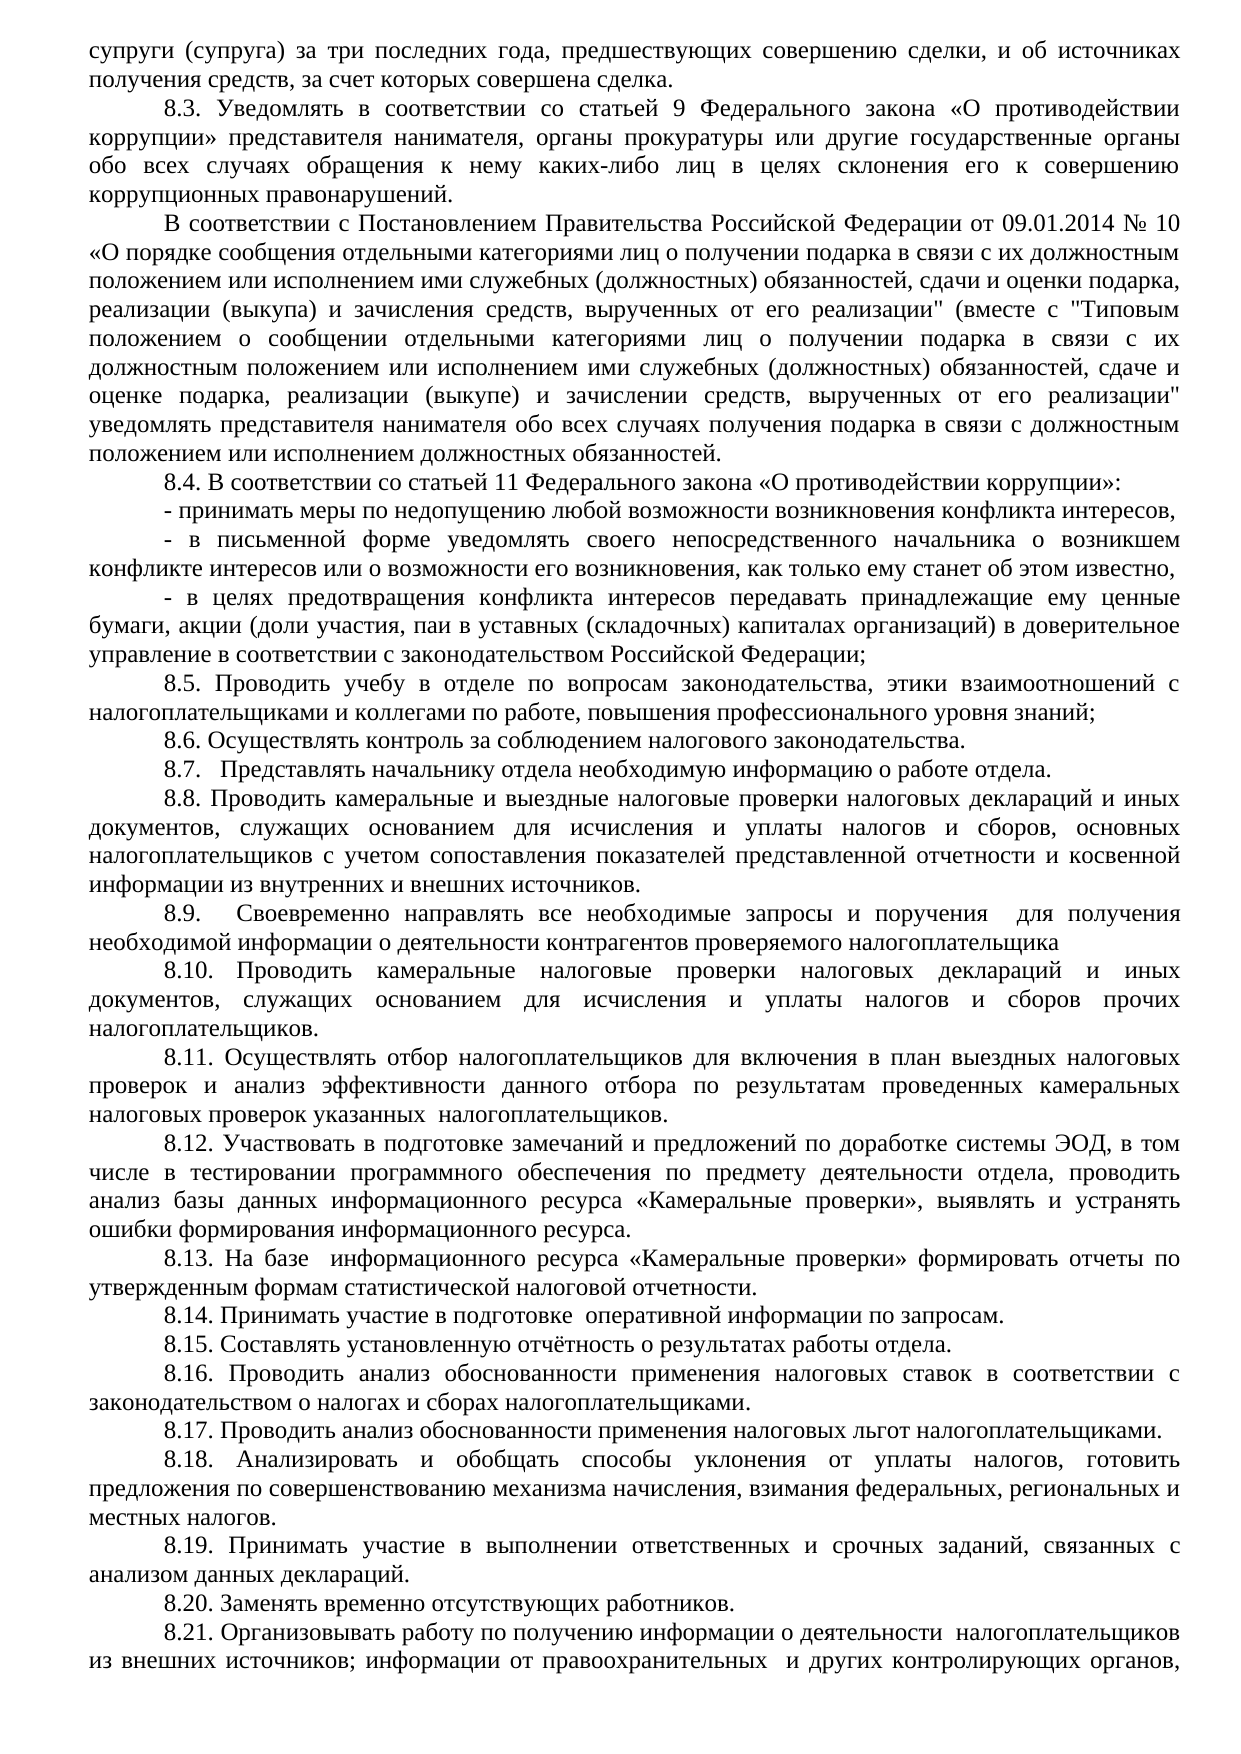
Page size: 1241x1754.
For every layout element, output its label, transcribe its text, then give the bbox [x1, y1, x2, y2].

text 8.9. Своевременно направлять все необходимые запросы и поручения для получения необходимой информации о деятельности контрагентов проверяемого налогоплательщика [89, 898, 1181, 955]
text 8.3. Уведомлять в соответствии со статьей 9 Федерального закона «О противодействии коррупции» представителя нанимателя, органы прокуратуры или другие государственные органы обо всех случаях обращения к нему каких-либо лиц в целях склонения его к совершению коррупционных правонарушений. [89, 93, 1181, 208]
text 8.12. Участвовать в подготовке замечаний и предложений по доработке системы ЭОД, в том числе в тестировании программного обеспечения по предмету деятельности отдела, проводить анализ базы данных информационного ресурса «Камеральные проверки», выявлять и устранять ошибки формирования информационного ресурса. [89, 1128, 1181, 1243]
text - в письменной форме уведомлять своего непосредственного начальника о возникшем конфликте интересов или о возможности его возникновения, как только ему станет об этом известно, [89, 524, 1181, 582]
text В соответствии с Постановлением Правительства Российской Федерации от 09.01.2014 № 10 «О порядке сообщения отдельными категориями лиц о получении подарка в связи с их должностным положением или исполнением ими служебных (должностных) обязанностей, сдачи и оценки подарка, реализации (выкупа) и зачисления средств, вырученных от его реализации" (вместе с "Типовым положением о сообщении отдельными категориями лиц о получении подарка в связи с их должностным положением или исполнением ими служебных (должностных) обязанностей, сдаче и оценке подарка, реализации (выкупе) и зачислении средств, вырученных от его реализации" уведомлять представителя нанимателя обо всех случаях получения подарка в связи с должностным положением или исполнением должностных обязанностей. [89, 208, 1181, 467]
text 8.7. Представлять начальнику отдела необходимую информацию о работе отдела. [89, 754, 1181, 783]
text 8.6. Осуществлять контроль за соблюдением налогового законодательства. [89, 725, 1181, 754]
text 8.10. Проводить камеральные налоговые проверки налоговых деклараций и иных документов, служащих основанием для исчисления и уплаты налогов и сборов прочих налогоплательщиков. [89, 955, 1181, 1042]
text 8.16. Проводить анализ обоснованности применения налоговых ставок в соответствии с законодательством о налогах и сборах налогоплательщиками. [89, 1358, 1181, 1415]
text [89, 35, 1181, 93]
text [89, 1617, 1181, 1674]
text 8.11. Осуществлять отбор налогоплательщиков для включения в план выездных налоговых проверок и анализ эффективности данного отбора по результатам проведенных камеральных налоговых проверок указанных налогоплательщиков. [89, 1042, 1181, 1128]
text 8.18. Анализировать и обобщать способы уклонения от уплаты налогов, готовить предложения по совершенствованию механизма начисления, взимания федеральных, региональных и местных налогов. [89, 1444, 1181, 1530]
text 8.19. Принимать участие в выполнении ответственных и срочных заданий, связанных с анализом данных деклараций. [89, 1530, 1181, 1588]
text 8.14. Принимать участие в подготовке оперативной информации по запросам. [89, 1300, 1181, 1329]
text - в целях предотвращения конфликта интересов передавать принадлежащие ему ценные бумаги, акции (доли участия, паи в уставных (складочных) капиталах организаций) в доверительное управление в соответствии с законодательством Российской Федерации; [89, 582, 1181, 668]
text 8.5. Проводить учебу в отделе по вопросам законодательства, этики взаимоотношений с налогоплательщиками и коллегами по работе, повышения профессионального уровня знаний; [89, 668, 1181, 725]
text 8.20. Заменять временно отсутствующих работников. [89, 1588, 1181, 1617]
text 8.8. Проводить камеральные и выездные налоговые проверки налоговых деклараций и иных документов, служащих основанием для исчисления и уплаты налогов и сборов, основных налогоплательщиков с учетом сопоставления показателей представленной отчетности и косвенной информации из внутренних и внешних источников. [89, 783, 1181, 898]
text 8.13. На базе информационного ресурса «Камеральные проверки» формировать отчеты по утвержденным формам статистической налоговой отчетности. [89, 1243, 1181, 1300]
text 8.15. Составлять установленную отчётность о результатах работы отдела. [89, 1329, 1181, 1358]
text - принимать меры по недопущению любой возможности возникновения конфликта интересов, [89, 495, 1181, 524]
text 8.17. Проводить анализ обоснованности применения налоговых льгот налогоплательщиками. [89, 1415, 1181, 1444]
text 8.4. В соответствии со статьей 11 Федерального закона «О противодействии коррупции»: [89, 467, 1181, 495]
